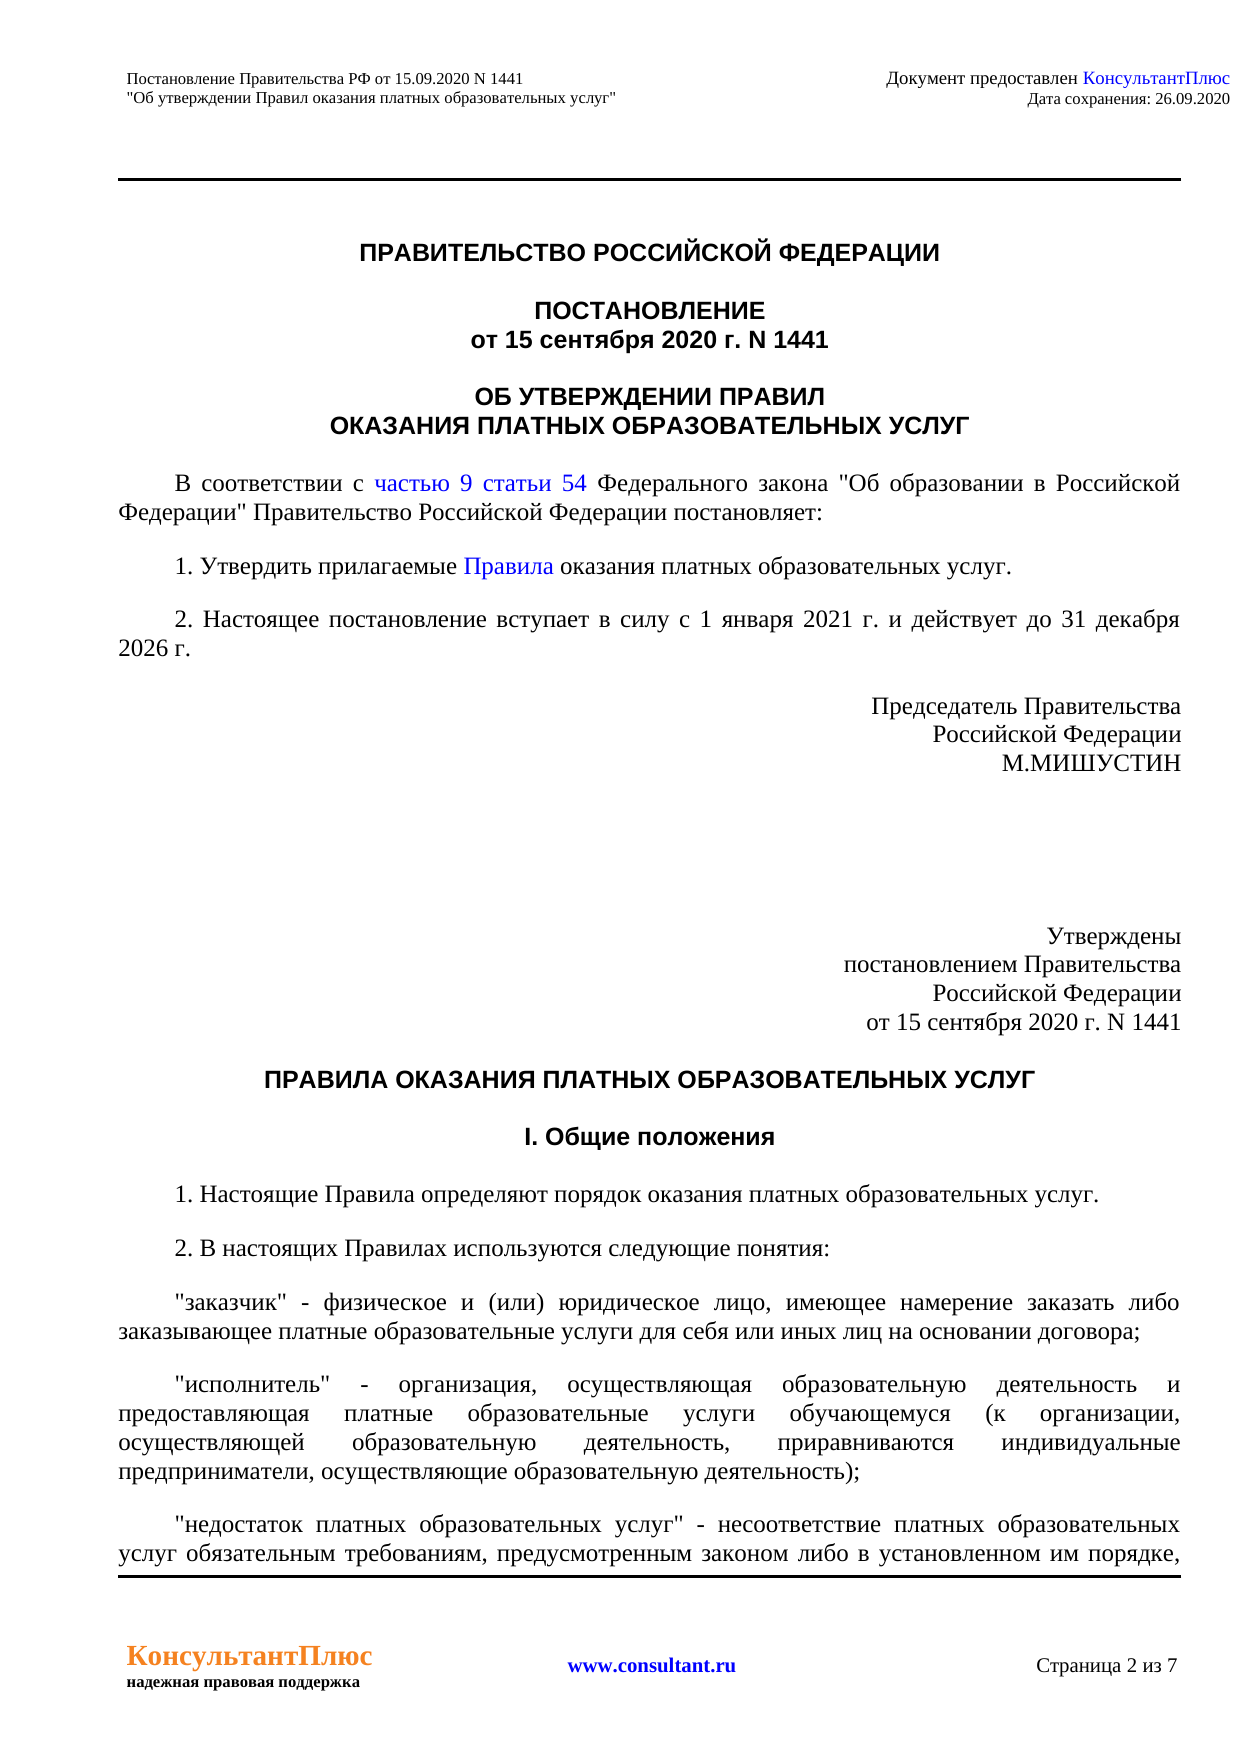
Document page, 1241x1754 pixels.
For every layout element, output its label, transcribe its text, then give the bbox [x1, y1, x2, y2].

text 2. В настоящих Правилах используются следующие понятия: [118, 1233, 1181, 1262]
text Российской Федерации [118, 978, 1181, 1007]
text 2. Настоящее постановление вступает в силу с 1 января 2021 г. и действует до 31 декабря 2026 г. [118, 604, 1181, 662]
text от 15 сентября 2020 г. N 1441 [118, 1007, 1181, 1036]
text В соответствии с частью 9 статьи 54 Федерального закона "Об образовании в Российской Федерации" Правительство Российской Федерации постановляет: [118, 468, 1181, 526]
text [118, 1509, 1181, 1567]
text Утверждены [118, 921, 1181, 949]
text "исполнитель" - организация, осуществляющая образовательную деятельность и предоставляющая платные образовательные услуги обучающемуся (к организации, осуществляющей образовательную деятельность, приравниваются индивидуальные предприниматели, осуществляющие образовательную деятельность); [118, 1369, 1181, 1484]
title ОКАЗАНИЯ ПЛАТНЫХ ОБРАЗОВАТЕЛЬНЫХ УСЛУГ [118, 411, 1181, 439]
title ПОСТАНОВЛЕНИЕ [118, 296, 1181, 324]
text М.МИШУСТИН [118, 748, 1181, 777]
title ПРАВИТЕЛЬСТВО РОССИЙСКОЙ ФЕДЕРАЦИИ [118, 238, 1181, 267]
text 1. Настоящие Правила определяют порядок оказания платных образовательных услуг. [118, 1179, 1181, 1208]
title от 15 сентября 2020 г. N 1441 [118, 324, 1181, 353]
text 1. Утвердить прилагаемые Правила оказания платных образовательных услуг. [118, 551, 1181, 579]
text постановлением Правительства [118, 949, 1181, 978]
text "заказчик" - физическое и (или) юридическое лицо, имеющее намерение заказать либо заказывающее платные образовательные услуги для себя или иных лиц на основании договора; [118, 1287, 1181, 1344]
title ОБ УТВЕРЖДЕНИИ ПРАВИЛ [118, 382, 1181, 411]
title I. Общие положения [118, 1122, 1181, 1151]
text Председатель Правительства [118, 691, 1181, 719]
title ПРАВИЛА ОКАЗАНИЯ ПЛАТНЫХ ОБРАЗОВАТЕЛЬНЫХ УСЛУГ [118, 1064, 1181, 1093]
text Российской Федерации [118, 719, 1181, 748]
